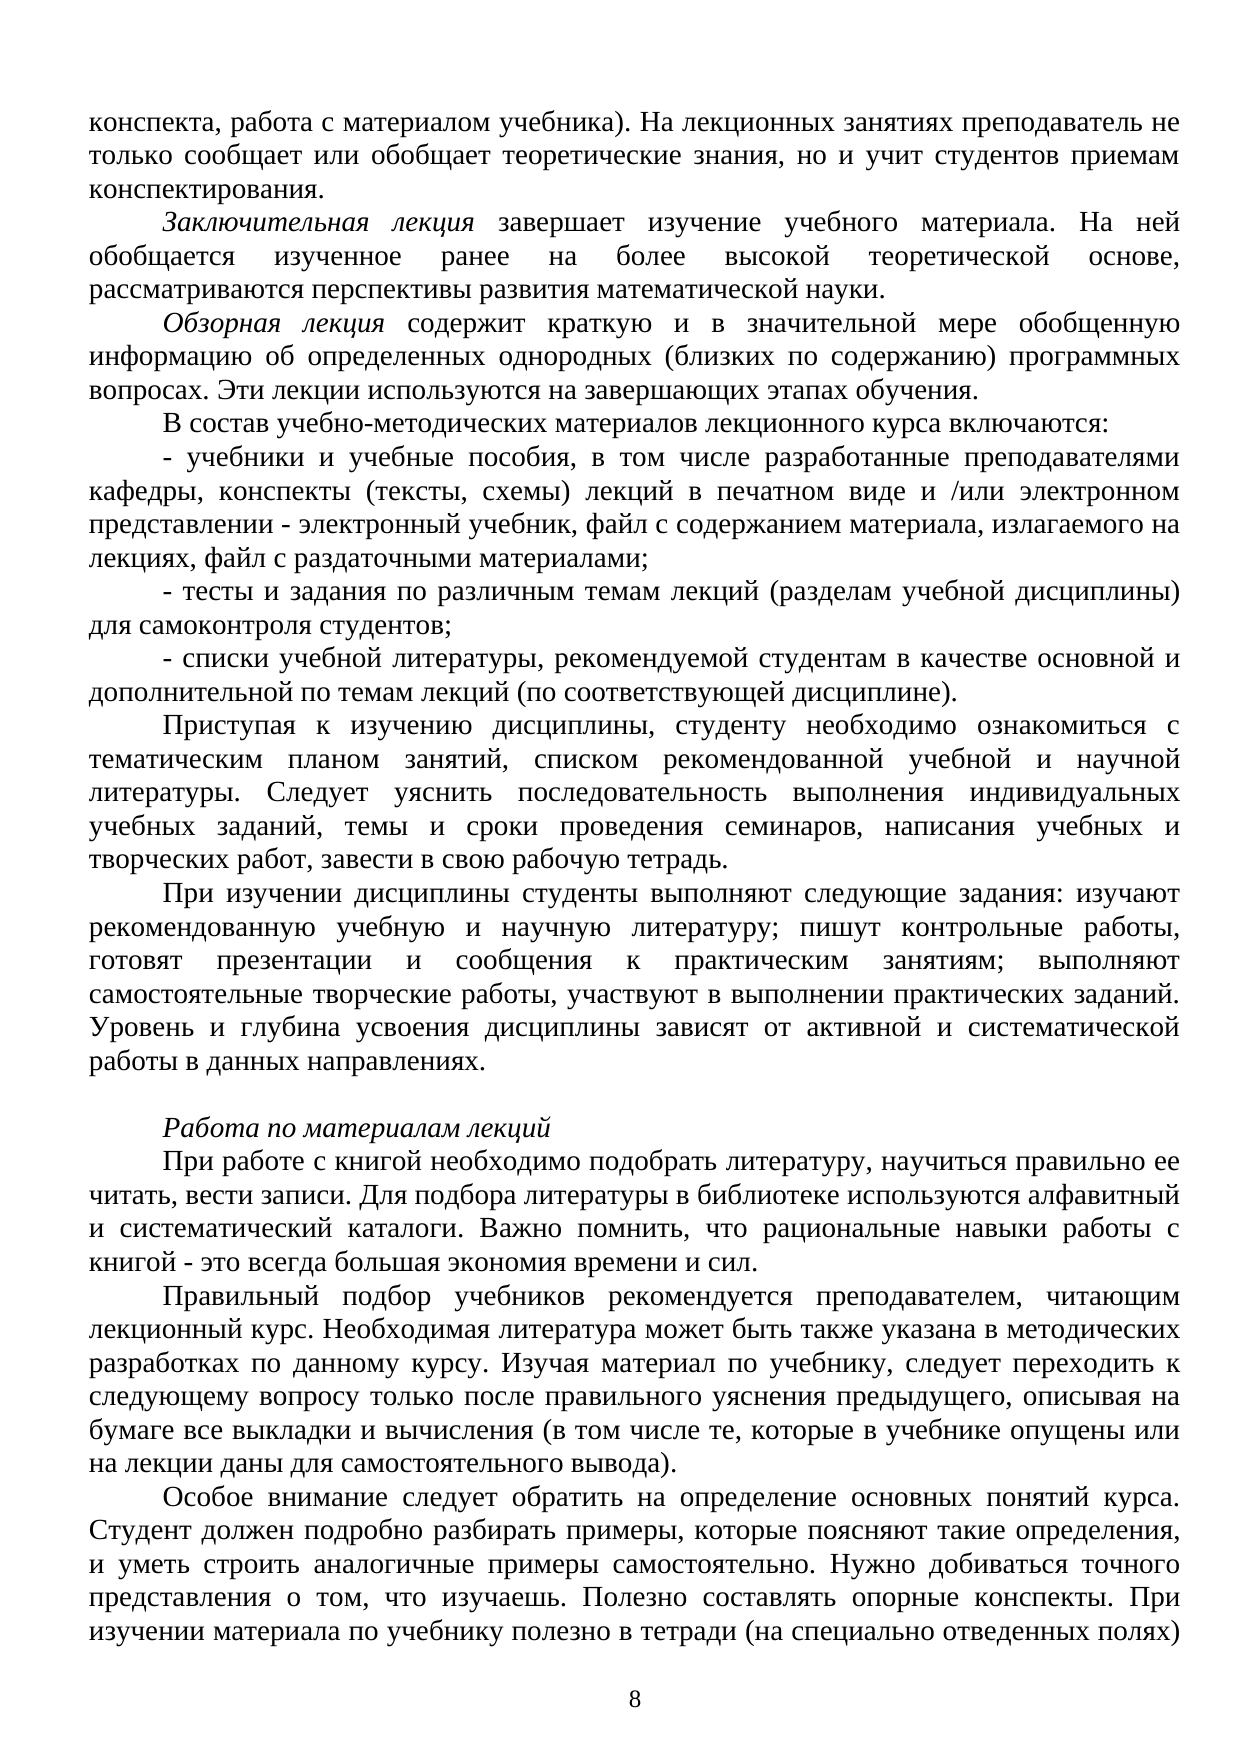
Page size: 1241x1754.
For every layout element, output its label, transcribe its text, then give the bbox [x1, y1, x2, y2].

text При работе с книгой необходимо подобрать литературу, научиться правильно ее читать, вести записи. Для подбора литературы в библиотеке используются алфавитный и систематический каталоги. Важно помнить, что рациональные навыки работы с книгой - это всегда большая экономия времени и сил. [89, 1143, 1181, 1278]
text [89, 1479, 1181, 1647]
text - списки учебной литературы, рекомендуемой студентам в качестве основной и дополнительной по темам лекций (по соответствующей дисциплине). [89, 640, 1181, 707]
text - учебники и учебные пособия, в том числе разработанные преподавателями кафедры, конспекты (тексты, схемы) лекций в печатном виде и /или электронном представлении - электронный учебник, файл с содержанием материала, излагаемого на лекциях, файл с раздаточными материалами; [89, 439, 1181, 573]
text При изучении дисциплины студенты выполняют следующие задания: изучают рекомендованную учебную и научную литературу; пишут контрольные работы, готовят презентации и сообщения к практическим занятиям; выполняют самостоятельные творческие работы, участвуют в выполнении практических заданий. Уровень и глубина усвоения дисциплины зависят от активной и систематической работы в данных направлениях. [89, 875, 1181, 1076]
text Обзорная лекция содержит краткую и в значительной мере обобщенную информацию об определенных однородных (близких по содержанию) программных вопросах. Эти лекции используются на завершающих этапах обучения. [89, 305, 1181, 406]
text Правильный подбор учебников рекомендуется преподавателем, читающим лекционный курс. Необходимая литература может быть также указана в методических разработках по данному курсу. Изучая материал по учебнику, следует переходить к следующему вопросу только после правильного уяснения предыдущего, описывая на бумаге все выкладки и вычисления (в том числе те, которые в учебнике опущены или на лекции даны для самостоятельного вывода). [89, 1278, 1181, 1479]
list Приступая к изучению дисциплины, студенту необходимо ознакомиться с тематическим планом занятий, списком рекомендованной учебной и научной литературы. Следует уяснить последовательность выполнения индивидуальных учебных заданий, темы и сроки проведения семинаров, написания учебных и творческих работ, завести в свою рабочую тетрадь. [89, 707, 1181, 875]
text Работа по материалам лекций [89, 1110, 1181, 1143]
text В состав учебно-методических материалов лекционного курса включаются: [89, 406, 1181, 439]
text Заключительная лекция завершает изучение учебного материала. На ней обобщается изученное ранее на более высокой теоретической основе, рассматриваются перспективы развития математической науки. [89, 204, 1181, 305]
text - тесты и задания по различным темам лекций (разделам учебной дисциплины) для самоконтроля студентов; [89, 573, 1181, 640]
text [89, 104, 1181, 204]
